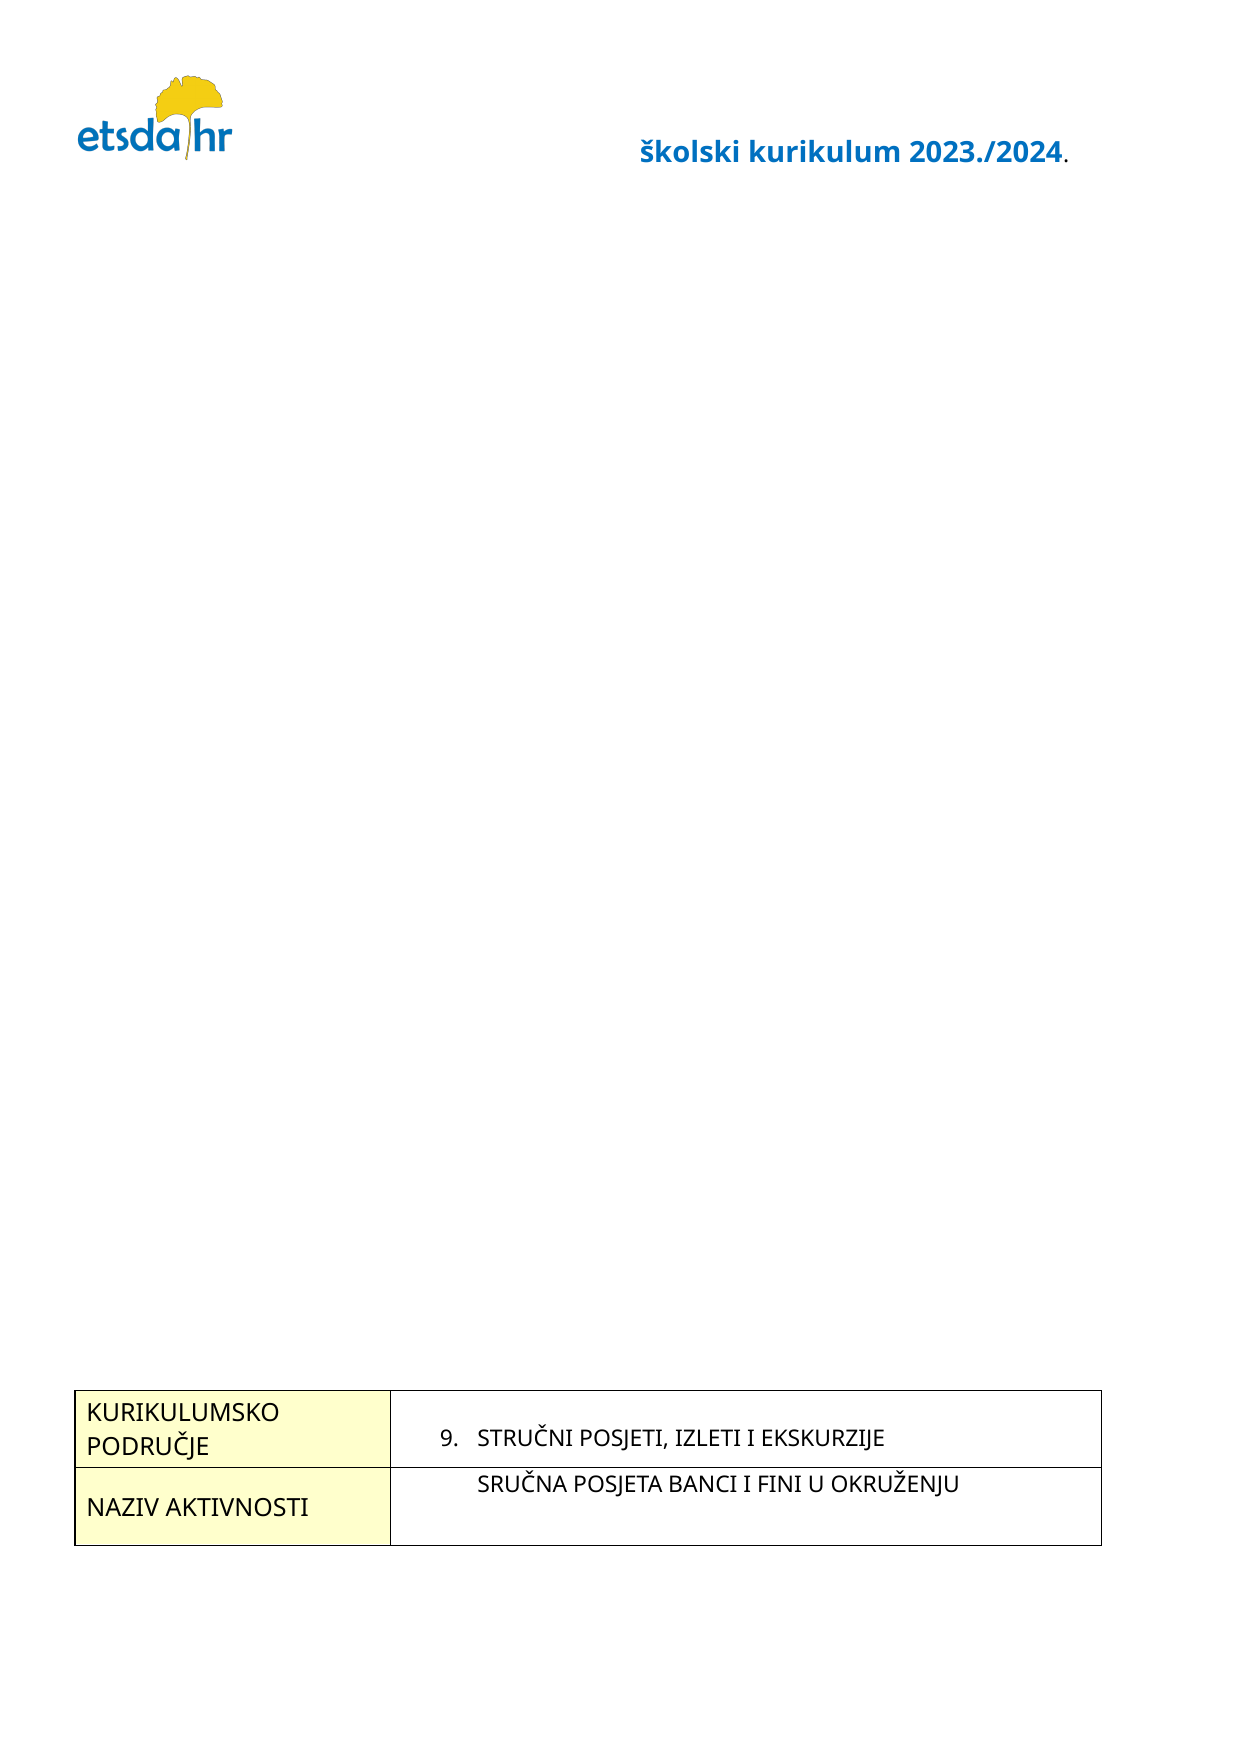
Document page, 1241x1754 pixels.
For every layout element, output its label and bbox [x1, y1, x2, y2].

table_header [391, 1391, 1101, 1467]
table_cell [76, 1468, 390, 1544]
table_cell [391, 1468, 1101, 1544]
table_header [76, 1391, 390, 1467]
picture [75, 73, 236, 163]
